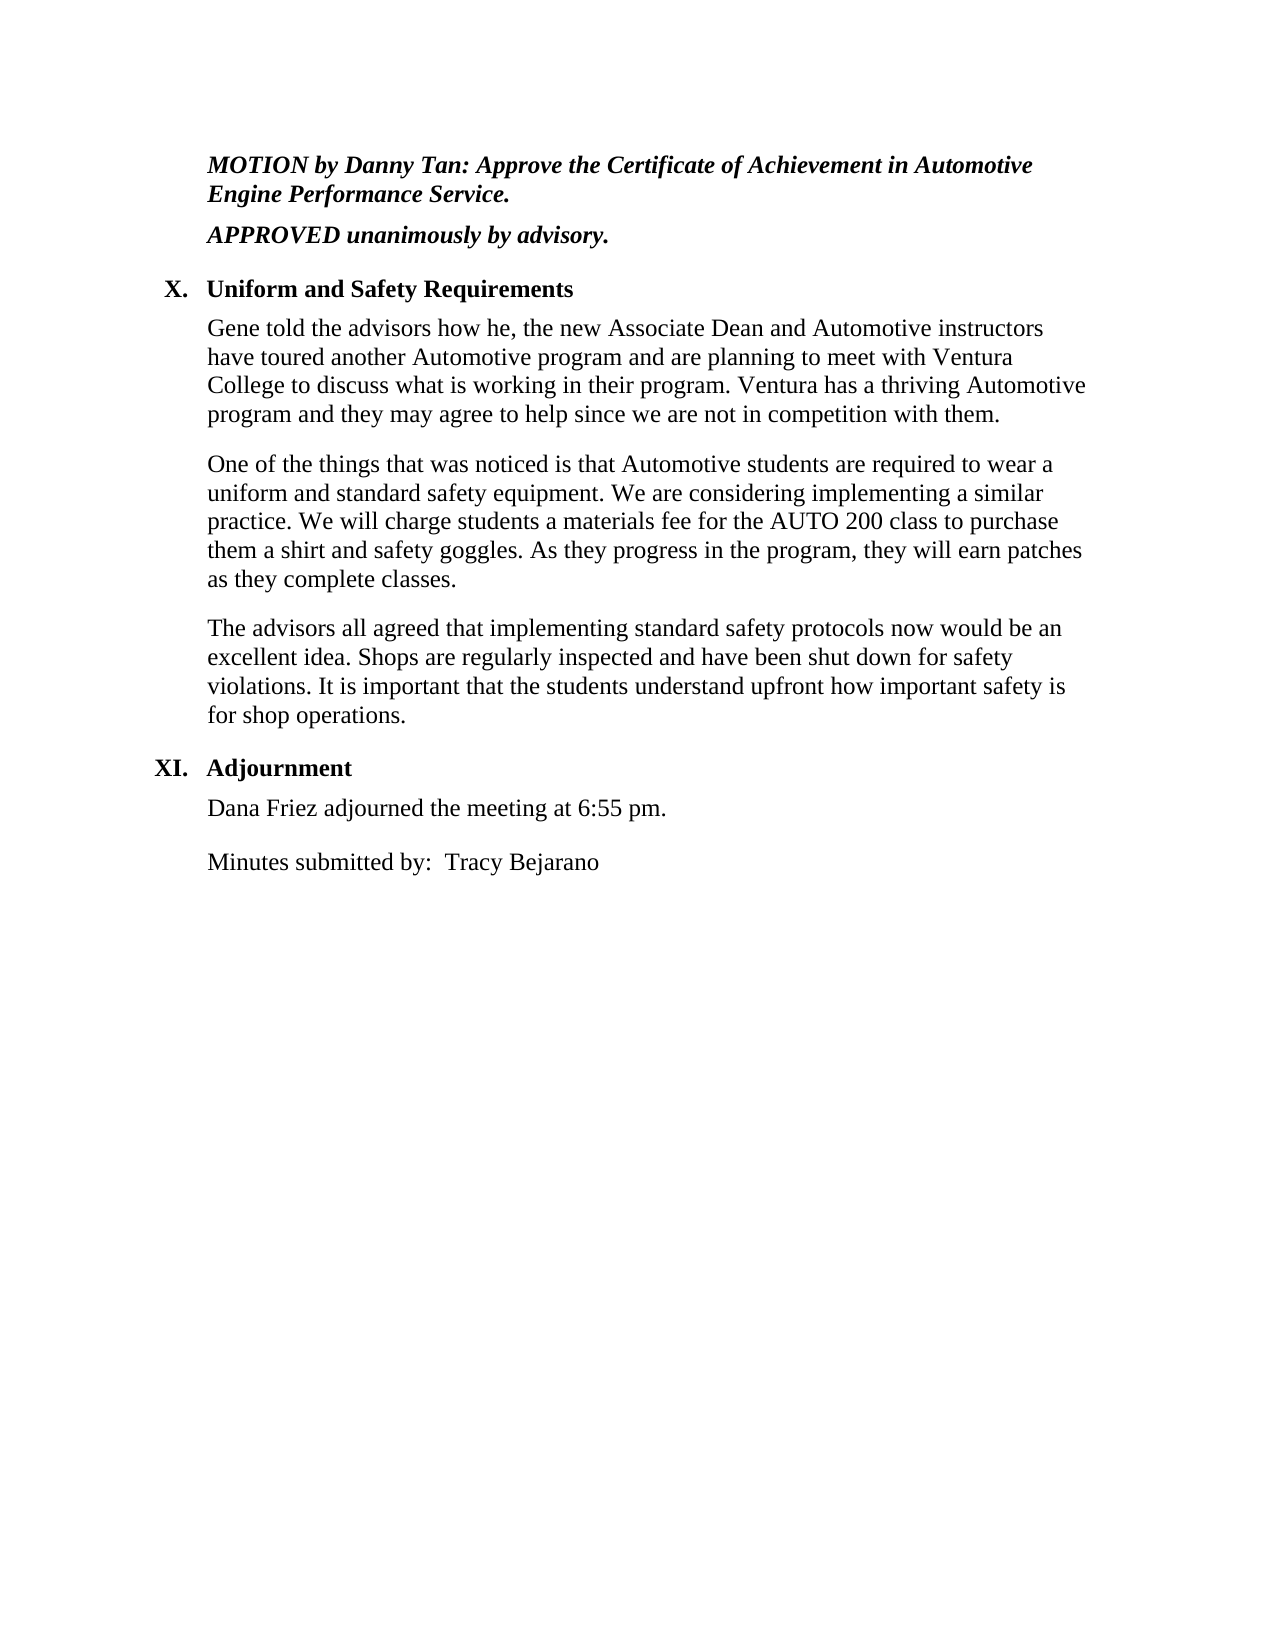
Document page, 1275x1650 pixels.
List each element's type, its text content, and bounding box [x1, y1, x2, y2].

list Uniform and Safety Requirements [188, 274, 1087, 302]
text APPROVED unanimously by advisory. [207, 220, 1087, 249]
list Adjournment [188, 753, 1087, 782]
text One of the things that was noticed is that Automotive students are required to wear a uniform and standard safety equipment. We are considering implementing a similar practice. We will charge students a materials fee for the AUTO 200 class to purchase them a shirt and safety goggles. As they progress in the program, they will earn patches as they complete classes. [207, 449, 1087, 593]
text The advisors all agreed that implementing standard safety protocols now would be an excellent idea. Shops are regularly inspected and have been shut down for safety violations. It is important that the students understand upfront how important safety is for shop operations. [207, 613, 1087, 728]
text adjourned the meeting at 6:55 pm. [207, 793, 1087, 821]
text MOTION by Danny Tan: Approve the Certificate of Achievement in Automotive Engine Performance Service. [207, 150, 1087, 207]
text Gene told the advisors how he, the new Associate Dean and Automotive instructors have toured another Automotive program and are planning to meet with Ventura College to discuss what is working in their program. Ventura has a thriving Automotive program and they may agree to help since we are not in competition with them. [207, 313, 1087, 428]
text Minutes submitted by: Tracy Bejarano [207, 847, 1087, 875]
